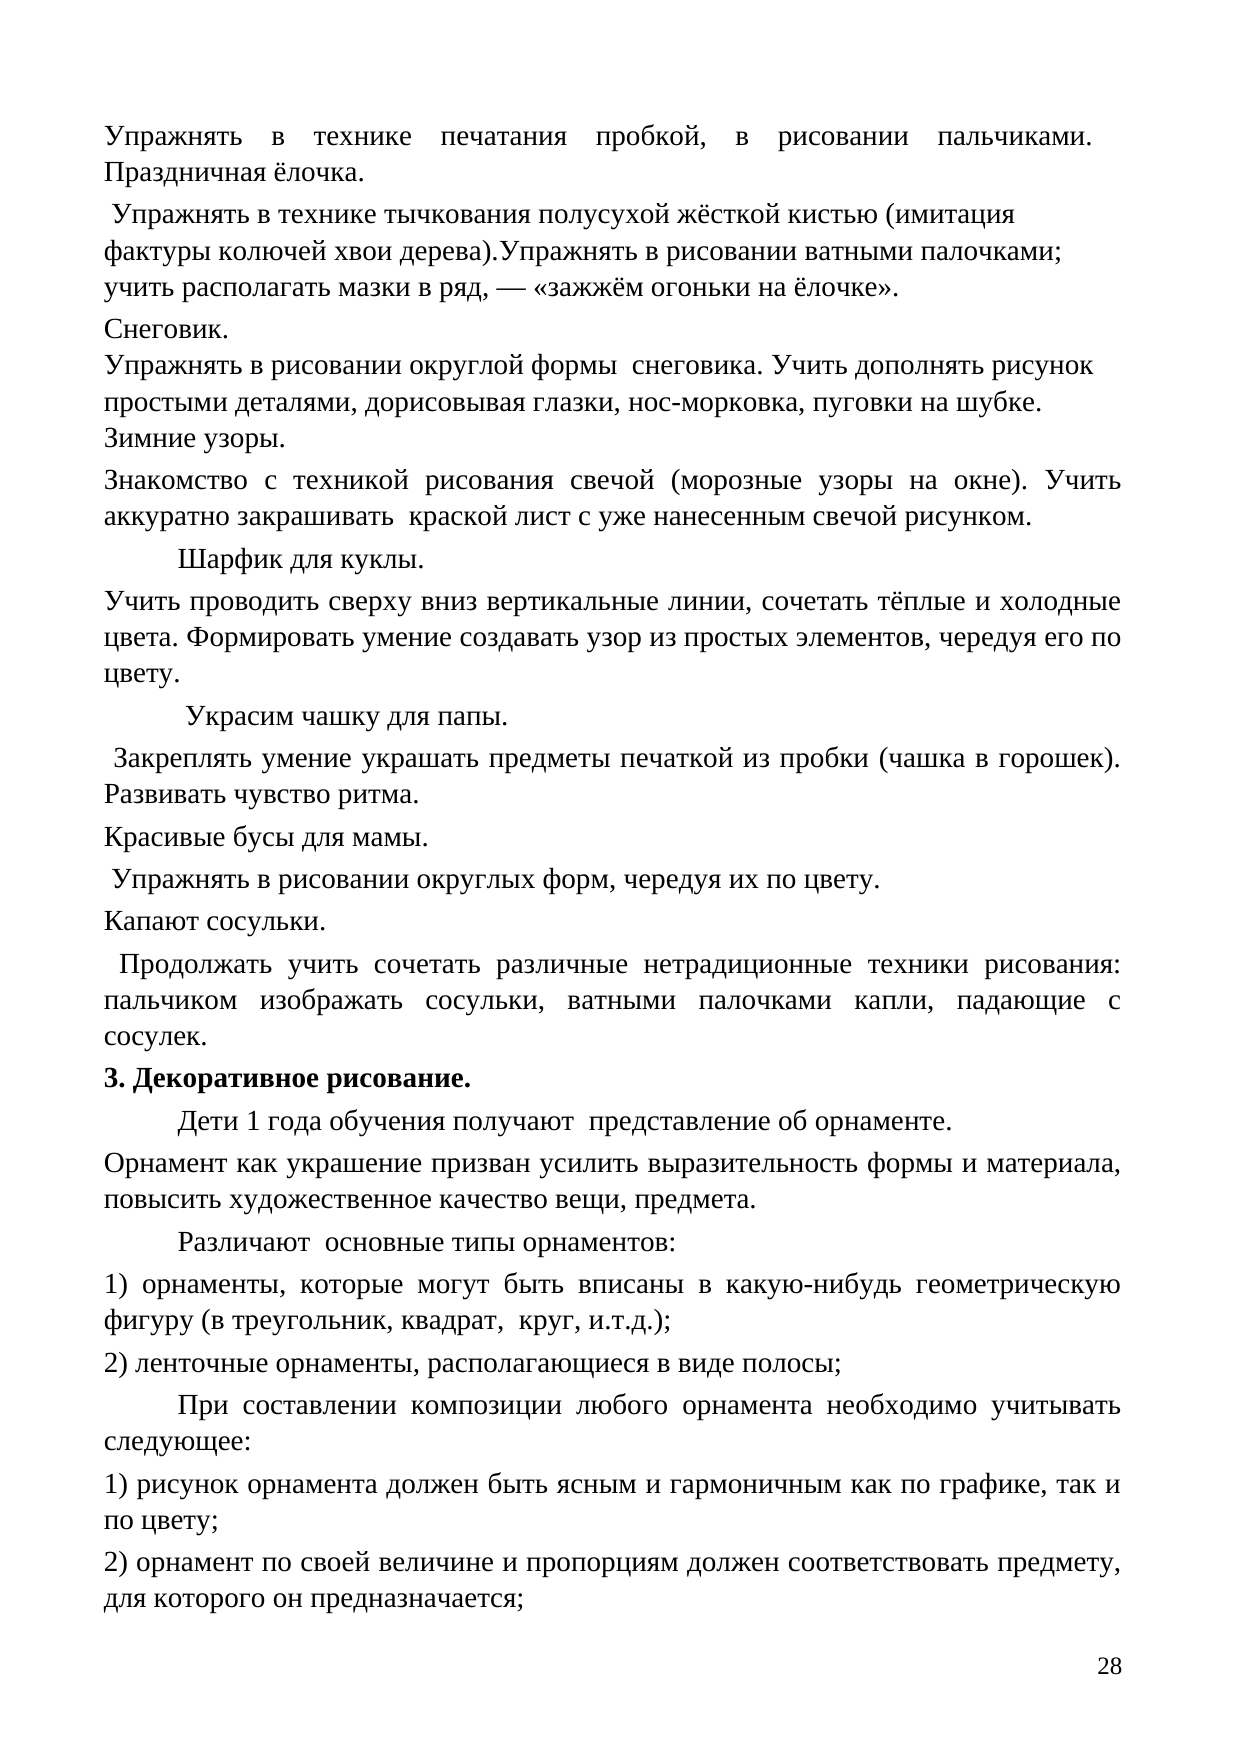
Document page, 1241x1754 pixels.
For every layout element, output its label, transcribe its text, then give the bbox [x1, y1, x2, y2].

text Дети 1 года обучения получают представление об орнаменте. [103, 1103, 1122, 1137]
text Продолжать учить сочетать различные нетрадиционные техники рисования: пальчиком изображать сосульки, ватными палочками капли, падающие с сосулек. [103, 946, 1122, 1052]
text Капают сосульки. [103, 903, 1122, 937]
text Знакомство с техникой рисования свечой (морозные узоры на окне). Учить аккуратно закрашивать краской лист с уже нанесенным свечой рисунком. [103, 462, 1122, 532]
text Красивые бусы для мамы. [103, 819, 1122, 852]
text Упражнять в технике тычкования полусухой жёсткой кистью (имитация фактуры колючей хвои дерева).Упражнять в рисовании ватными палочками; учить располагать мазки в ряд, — «зажжём огоньки на ёлочке». [103, 197, 1122, 302]
text 1) рисунок орнамента должен быть ясным и гармоничным как по графике, так и по цвету; [103, 1466, 1122, 1536]
text 2) ленточные орнаменты, располагающиеся в виде полосы; [103, 1345, 1122, 1378]
text Учить проводить сверху вниз вертикальные линии, сочетать тёплые и холодные цвета. Формировать умение создавать узор из простых элементов, чередуя его по цвету. [103, 583, 1122, 689]
text 1) орнаменты, которые могут быть вписаны в какую-нибудь геометрическую фигуру (в треугольник, квадрат, круг, и.т.д.); [103, 1266, 1122, 1336]
text Упражнять в технике печатания пробкой, в рисовании пальчиками. Праздничная ёлочка. [103, 118, 1122, 188]
text Упражнять в рисовании округлых форм, чередуя их по цвету. [103, 861, 1122, 895]
text Украсим чашку для папы. [103, 698, 1122, 731]
text При составлении композиции любого орнамента необходимо учитывать следующее: [103, 1387, 1122, 1457]
text Различают основные типы орнаментов: [103, 1224, 1122, 1257]
text Орнамент как украшение призван усилить выразительность формы и материала, повысить художественное качество вещи, предмета. [103, 1145, 1122, 1215]
text 3. Декоративное рисование. [103, 1061, 1122, 1094]
text Закреплять умение украшать предметы печаткой из пробки (чашка в горошек). Развивать чувство ритма. [103, 740, 1122, 810]
text Снеговик. Упражнять в рисовании округлой формы снеговика. Учить дополнять рисунок простыми деталями, дорисовывая глазки, нос-морковка, пуговки на шубке. Зимние узоры. [103, 311, 1122, 453]
text Шарфик для куклы. [103, 541, 1122, 574]
text 2) орнамент по своей величине и пропорциям должен соответствовать предмету, для которого он предназначается; [103, 1544, 1122, 1614]
